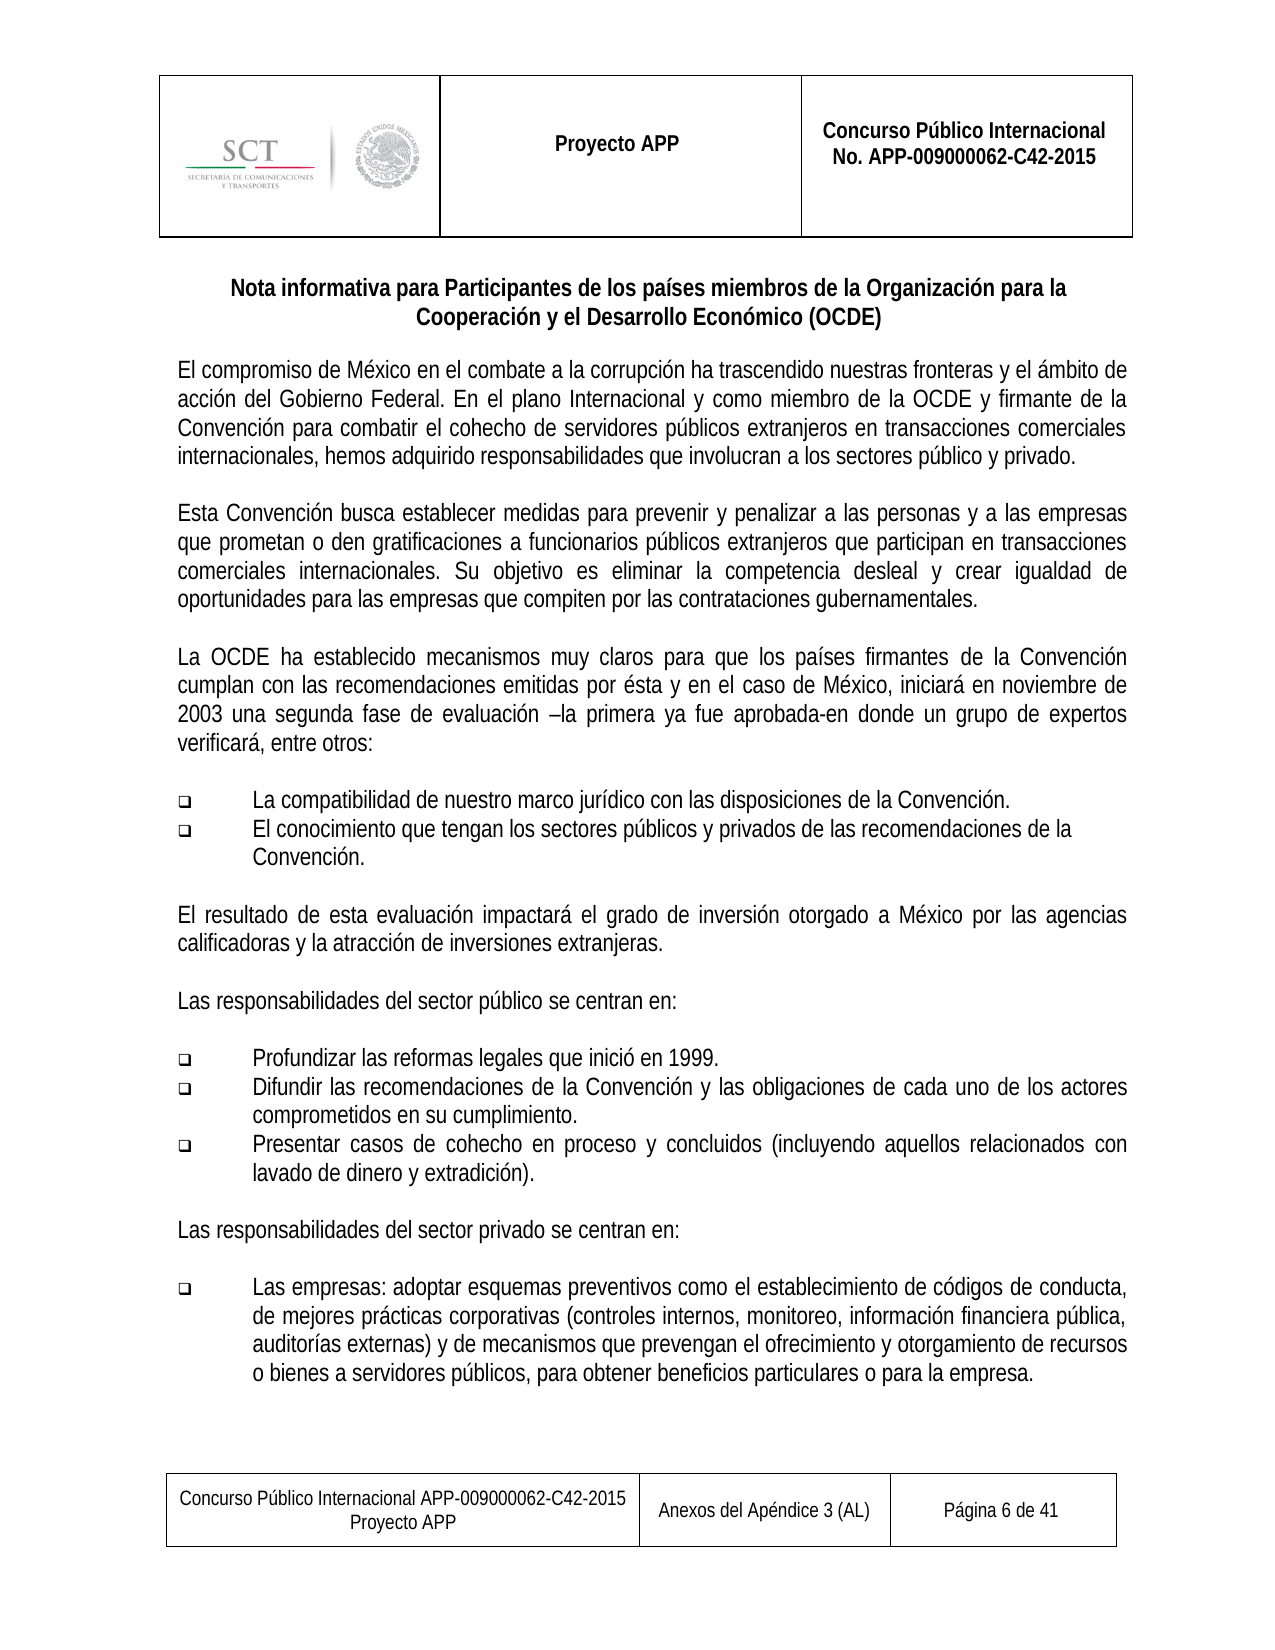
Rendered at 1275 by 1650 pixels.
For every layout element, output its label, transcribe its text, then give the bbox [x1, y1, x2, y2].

text El resultado de esta evaluación impactará el grado de inversión otorgado a México por las agencias calificadoras y la atracción de inversiones extranjeras. [177, 899, 1127, 957]
list El conocimiento que tengan los sectores públicos y privados de las recomendaciones de la Convención. [177, 814, 1127, 871]
list Las empresas: adoptar esquemas preventivos como el establecimiento de códigos de conducta, de mejores prácticas corporativas (controles internos, monitoreo, información financiera pública, auditorías externas) y de mecanismos que prevengan el ofrecimiento y otorgamiento de recursos o bienes a servidores públicos, para obtener beneficios particulares o para la empresa. [177, 1272, 1127, 1387]
list Difundir las recomendaciones de la Convención y las obligaciones de cada uno de los actores comprometidos en su cumplimiento. [177, 1072, 1127, 1129]
text Las responsabilidades del sector público se centran en: [177, 986, 1139, 1014]
text Nota informativa para Participantes de los países miembros de la Organización para la Cooperación y el Desarrollo Económico (OCDE) [230, 273, 1127, 330]
text Las responsabilidades del sector privado se centran en: [177, 1215, 1139, 1244]
list Profundizar las reformas legales que inició en 1999. [177, 1043, 1139, 1072]
text El compromiso de México en el combate a la corrupción ha trascendido nuestras fronteras y el ámbito de acción del Gobierno Federal. En el plano Internacional y como miembro de la OCDE y firmante de la Convención para combatir el cohecho de servidores públicos extranjeros en transacciones comerciales internacionales, hemos adquirido responsabilidades que involucran a los sectores público y privado. [177, 355, 1127, 470]
list Presentar casos de cohecho en proceso y concluidos (incluyendo aquellos relacionados con lavado de dinero y extradición). [177, 1129, 1127, 1186]
text La OCDE ha establecido mecanismos muy claros para que los países firmantes de la Convención cumplan con las recomendaciones emitidas por ésta y en el caso de México, iniciará en noviembre de 2003 una segunda fase de evaluación –la primera ya fue aprobada-en donde un grupo de expertos verificará, entre otros: [177, 642, 1127, 756]
text Esta Convención busca establecer medidas para prevenir y penalizar a las personas y a las empresas que prometan o den gratificaciones a funcionarios públicos extranjeros que participan en transacciones comerciales internacionales. Su objetivo es eliminar la competencia desleal y crear igualdad de oportunidades para las empresas que compiten por las contrataciones gubernamentales. [177, 498, 1127, 613]
list La compatibilidad de nuestro marco jurídico con las disposiciones de la Convención. [177, 785, 1139, 814]
picture [180, 91, 425, 221]
